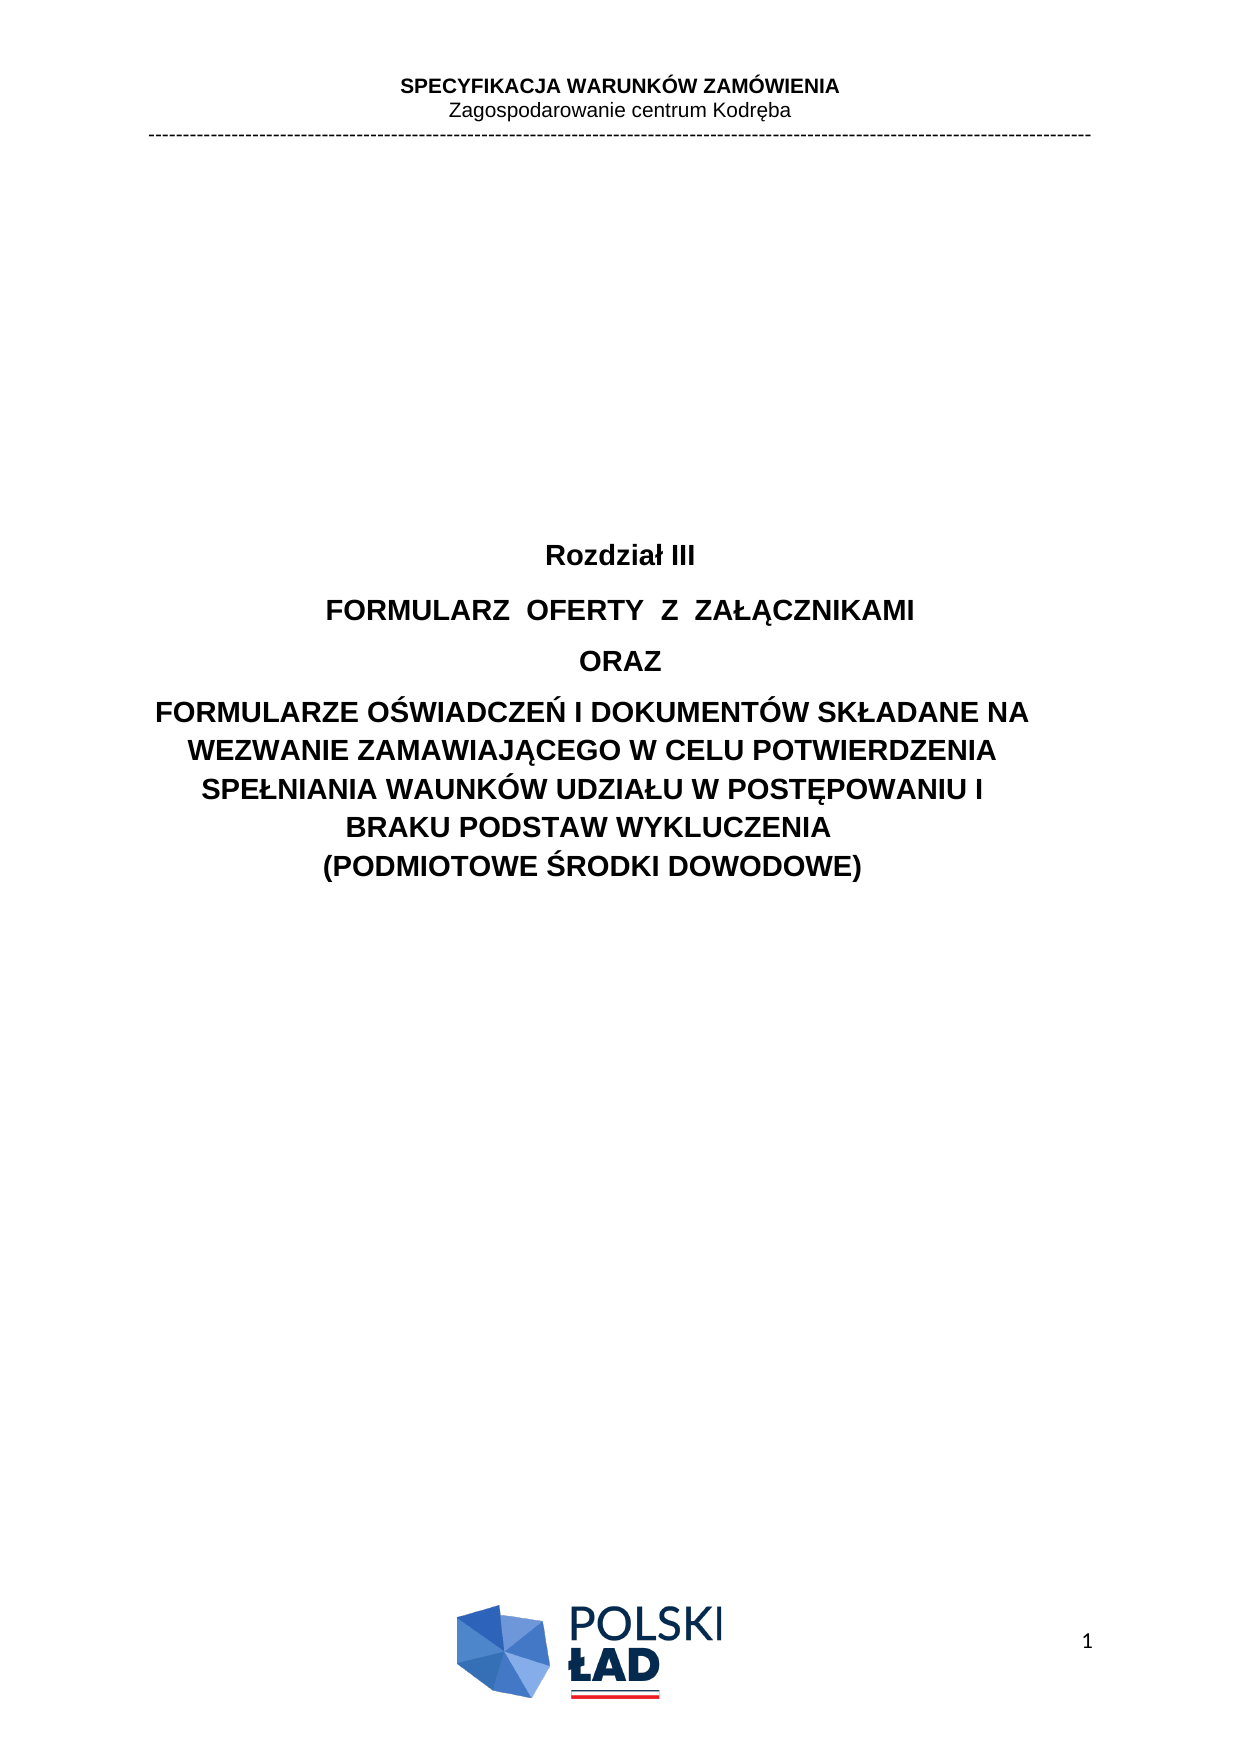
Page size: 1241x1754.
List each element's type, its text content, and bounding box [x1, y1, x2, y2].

picture [457, 1605, 722, 1699]
text ORAZ [148, 644, 1093, 677]
text FORMULARZE OŚWIADCZEŃ I DOKUMENTÓW SKŁADANE NA WEZWANIE ZAMAWIAJĄCEGO W CELU POTWIERDZENIA SPEŁNIANIA WAUNKÓW UDZIAŁU W POSTĘPOWANIU I BRAKU PODSTAW WYKLUCZENIA (PODMIOTOWE ŚRODKI DOWODOWE) [148, 695, 1037, 882]
text Rozdział III [148, 537, 1093, 571]
text FORMULARZ OFERTY Z ZAŁĄCZNIKAMI [148, 593, 1093, 626]
